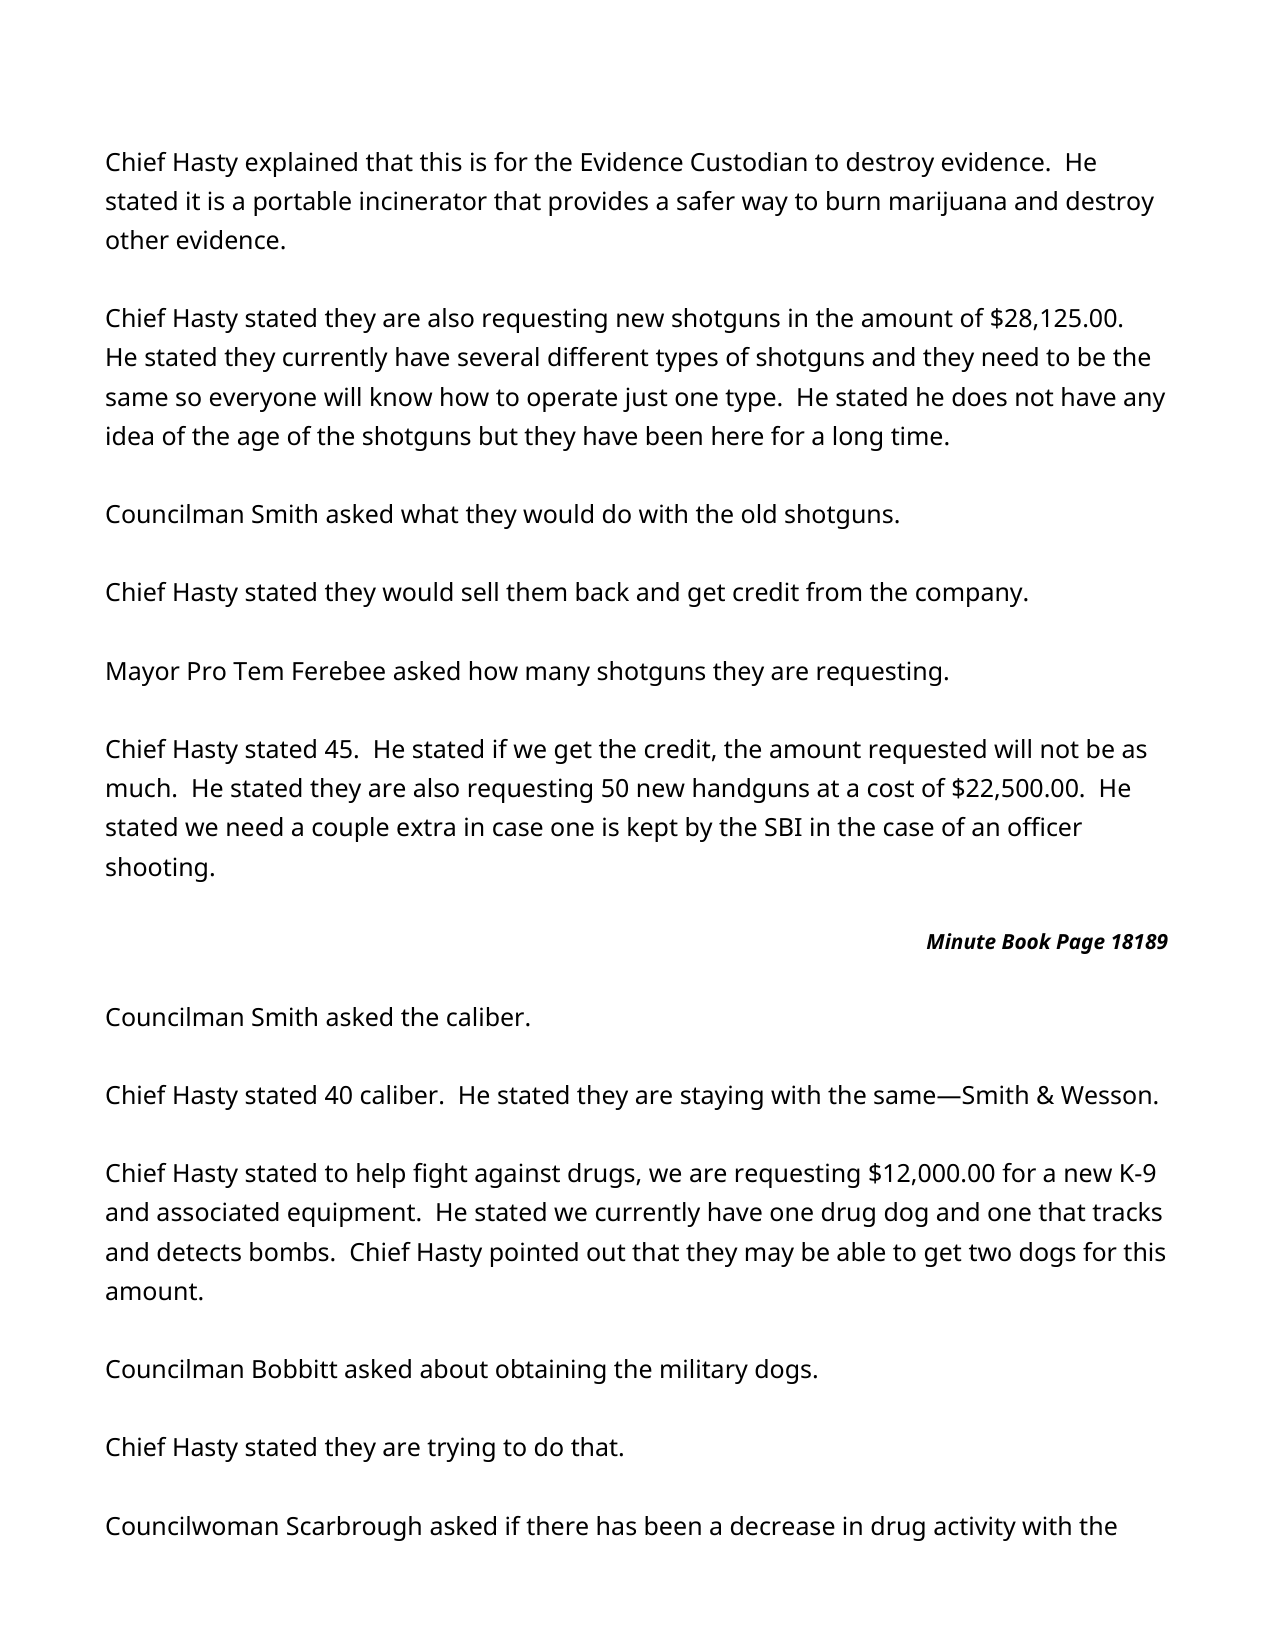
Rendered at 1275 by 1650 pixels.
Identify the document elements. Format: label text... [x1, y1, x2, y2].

list Councilman Bobbitt asked about obtaining the military dogs. [105, 1352, 1170, 1386]
list Chief Hasty stated to help fight against drugs, we are requesting $12,000.00 for a new K-9 and associated equipment. He stated we currently have one drug dog and one that tracks and detects bombs. Chief Hasty pointed out that they may be able to get two dogs for this amount. [105, 1156, 1170, 1307]
list Chief Hasty stated they are trying to do that. [105, 1430, 1170, 1464]
list Mayor Pro Tem Ferebee asked how many shotguns they are requesting. [105, 653, 1170, 687]
list Chief Hasty stated they are also requesting new shotguns in the amount of $28,125.00. He stated they currently have several different types of shotguns and they need to be the same so everyone will know how to operate just one type. He stated he does not have any idea of the age of the shotguns but they have been here for a long time. [105, 301, 1170, 452]
list Chief Hasty stated 45. He stated if we get the credit, the amount requested will not be as much. He stated they are also requesting 50 new handguns at a cost of $22,500.00. He stated we need a couple extra in case one is kept by the SBI in the case of an officer shooting. [105, 732, 1170, 883]
list Councilman Smith asked the caliber. [105, 999, 1170, 1033]
list Chief Hasty stated they would sell them back and get credit from the company. [105, 575, 1170, 609]
list Chief Hasty explained that this is for the Evidence Custodian to destroy evidence. He stated it is a portable incinerator that provides a safer way to burn marijuana and destroy other evidence. [105, 144, 1170, 257]
list Minute Book Page 18189 [180, 927, 1170, 956]
list Chief Hasty stated 40 caliber. He stated they are staying with the same—Smith & Wesson. [105, 1078, 1170, 1112]
list Councilman Smith asked what they would do with the old shotguns. [105, 497, 1170, 531]
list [105, 1508, 1170, 1542]
